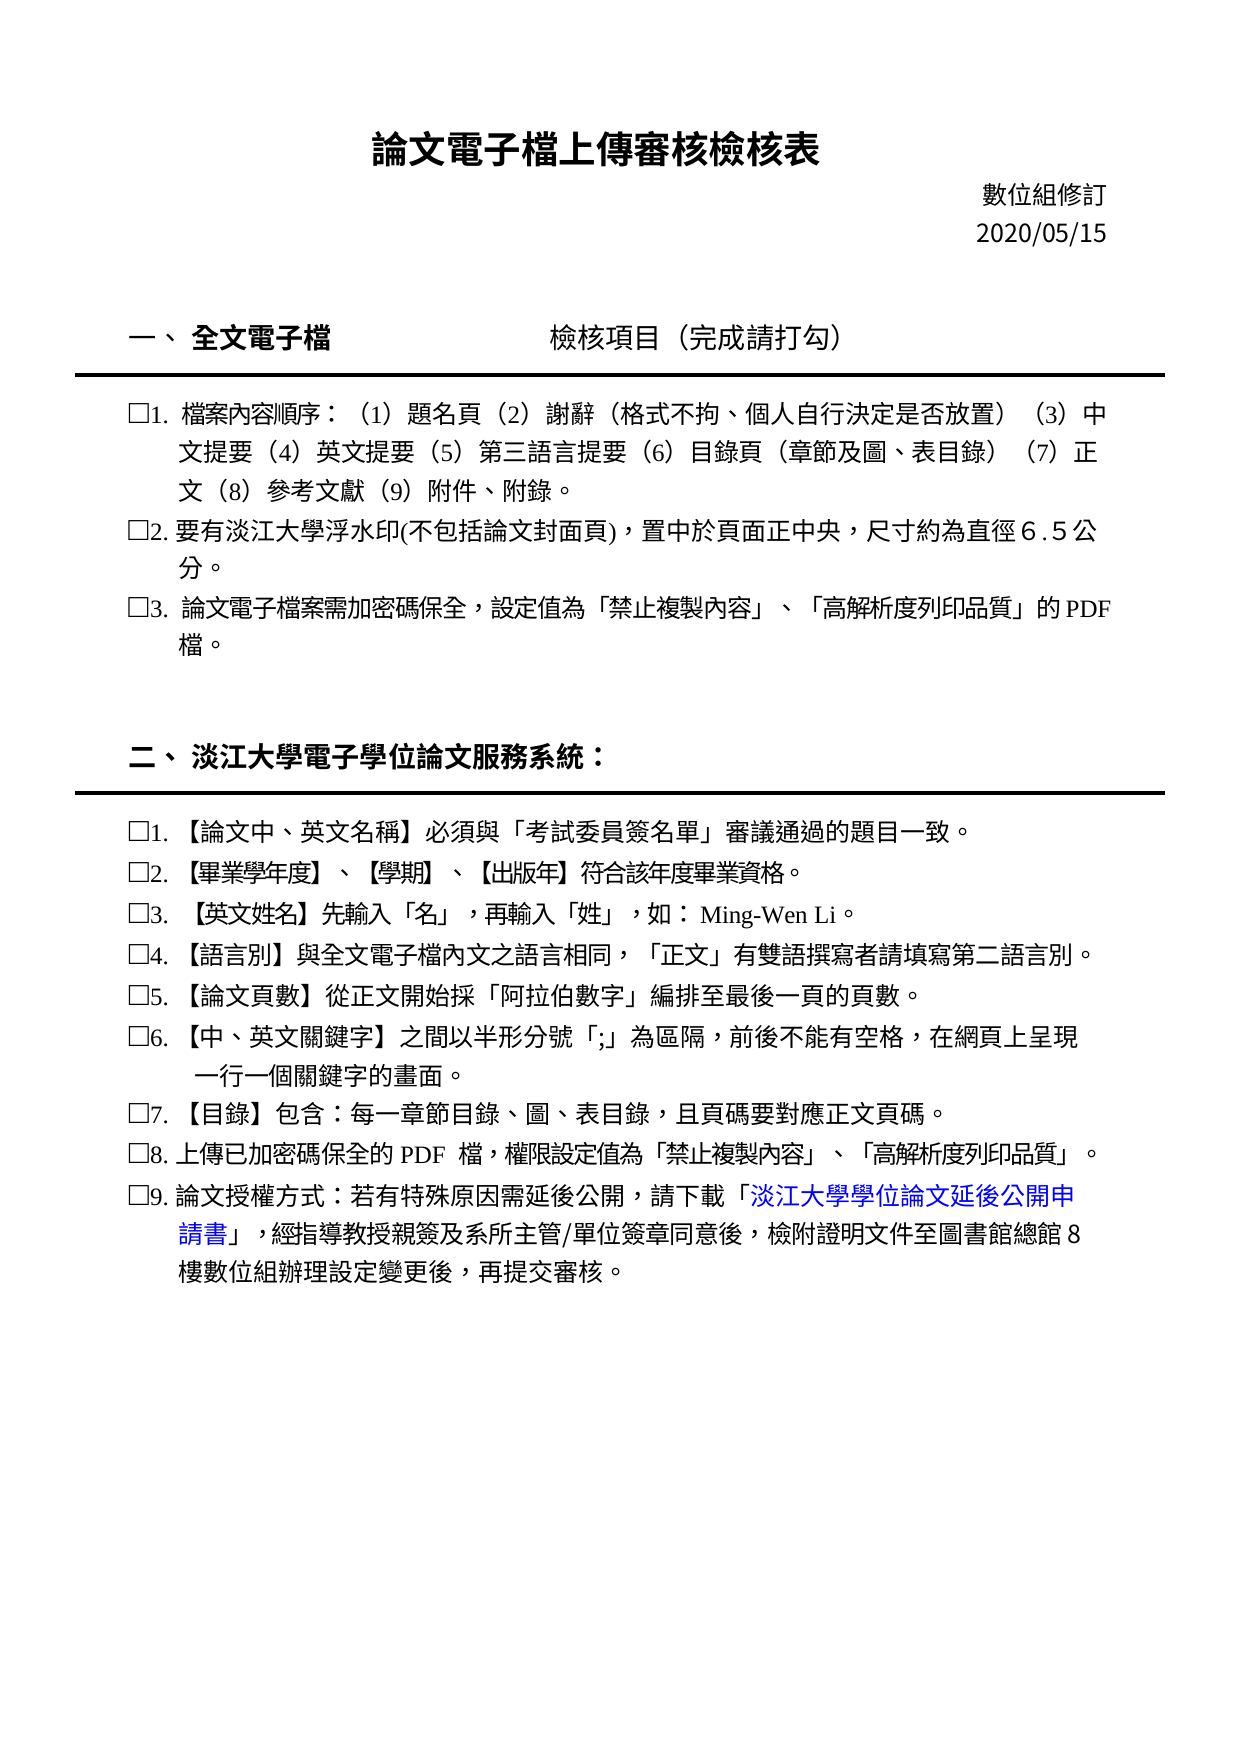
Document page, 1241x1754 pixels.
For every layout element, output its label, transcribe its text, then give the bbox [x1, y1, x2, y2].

subtitle 二、 淡江大學電子學位論文服務系統： [128, 734, 1122, 775]
list 2. 要有淡江大學浮水印(不包括論文封面頁)，置中於頁面正中央，尺寸約為直徑６.５公分。 [128, 509, 1117, 584]
list 9. 論文授權方式：若有特殊原因需延後公開，請下載「淡江大學學位論文延後公開申請書」，經指導教授親簽及系所主管/單位簽章同意後，檢附證明文件至圖書館總館 8 樓數位組辦理設定變更後，再提交審核。 [128, 1174, 1097, 1289]
subtitle 2020/05/15 [118, 214, 1107, 250]
subtitle 論文電子檔上傳審核檢核表 [192, 120, 1000, 174]
list 3. 【英文姓名】先輸入「名」，再輸入「姓」，如： Ming-Wen Li。 [128, 892, 1122, 931]
list 8. 上傳已加密碼保全的 PDF 檔，權限設定值為「禁止複製內容」、「高解析度列印品質」。 [128, 1133, 1122, 1171]
subtitle 數位組修訂 [118, 176, 1107, 212]
list 3. 論文電子檔案需加密碼保全，設定值為「禁止複製內容」、「高解析度列印品質」的 PDF 檔。 [128, 587, 1117, 661]
list 1. 檔案內容順序：（1）題名頁（2）謝辭（格式不拘、個人自行決定是否放置）（3）中文提要（4）英文提要（5）第三語言提要（6）目錄頁（章節及圖、表目錄）（7）正文（8）參考文獻（9）附件、附錄。 [128, 392, 1110, 507]
list 7. 【目錄】包含：每一章節目錄、圖、表目錄，且頁碼要對應正文頁碼。 [128, 1096, 1122, 1130]
list 5. 【論文頁數】從正文開始採「阿拉伯數字」編排至最後一頁的頁數。 [128, 974, 1122, 1013]
list 6. 【中、英文關鍵字】之間以半形分號「;」為區隔，前後不能有空格，在網頁上呈現一行一個關鍵字的畫面。 [128, 1015, 1097, 1093]
list 1. 【論文中、英文名稱】必須與「考試委員簽名單」審議通過的題目一致。 [128, 810, 1122, 849]
text 一、 全文電子檔 檢核項目（完成請打勾） [128, 316, 1122, 357]
list 2. 【畢業學年度】、【學期】、【出版年】符合該年度畢業資格。 [128, 851, 1122, 890]
list 4. 【語言別】與全文電子檔內文之語言相同，「正文」有雙語撰寫者請填寫第二語言別。 [128, 933, 1122, 972]
